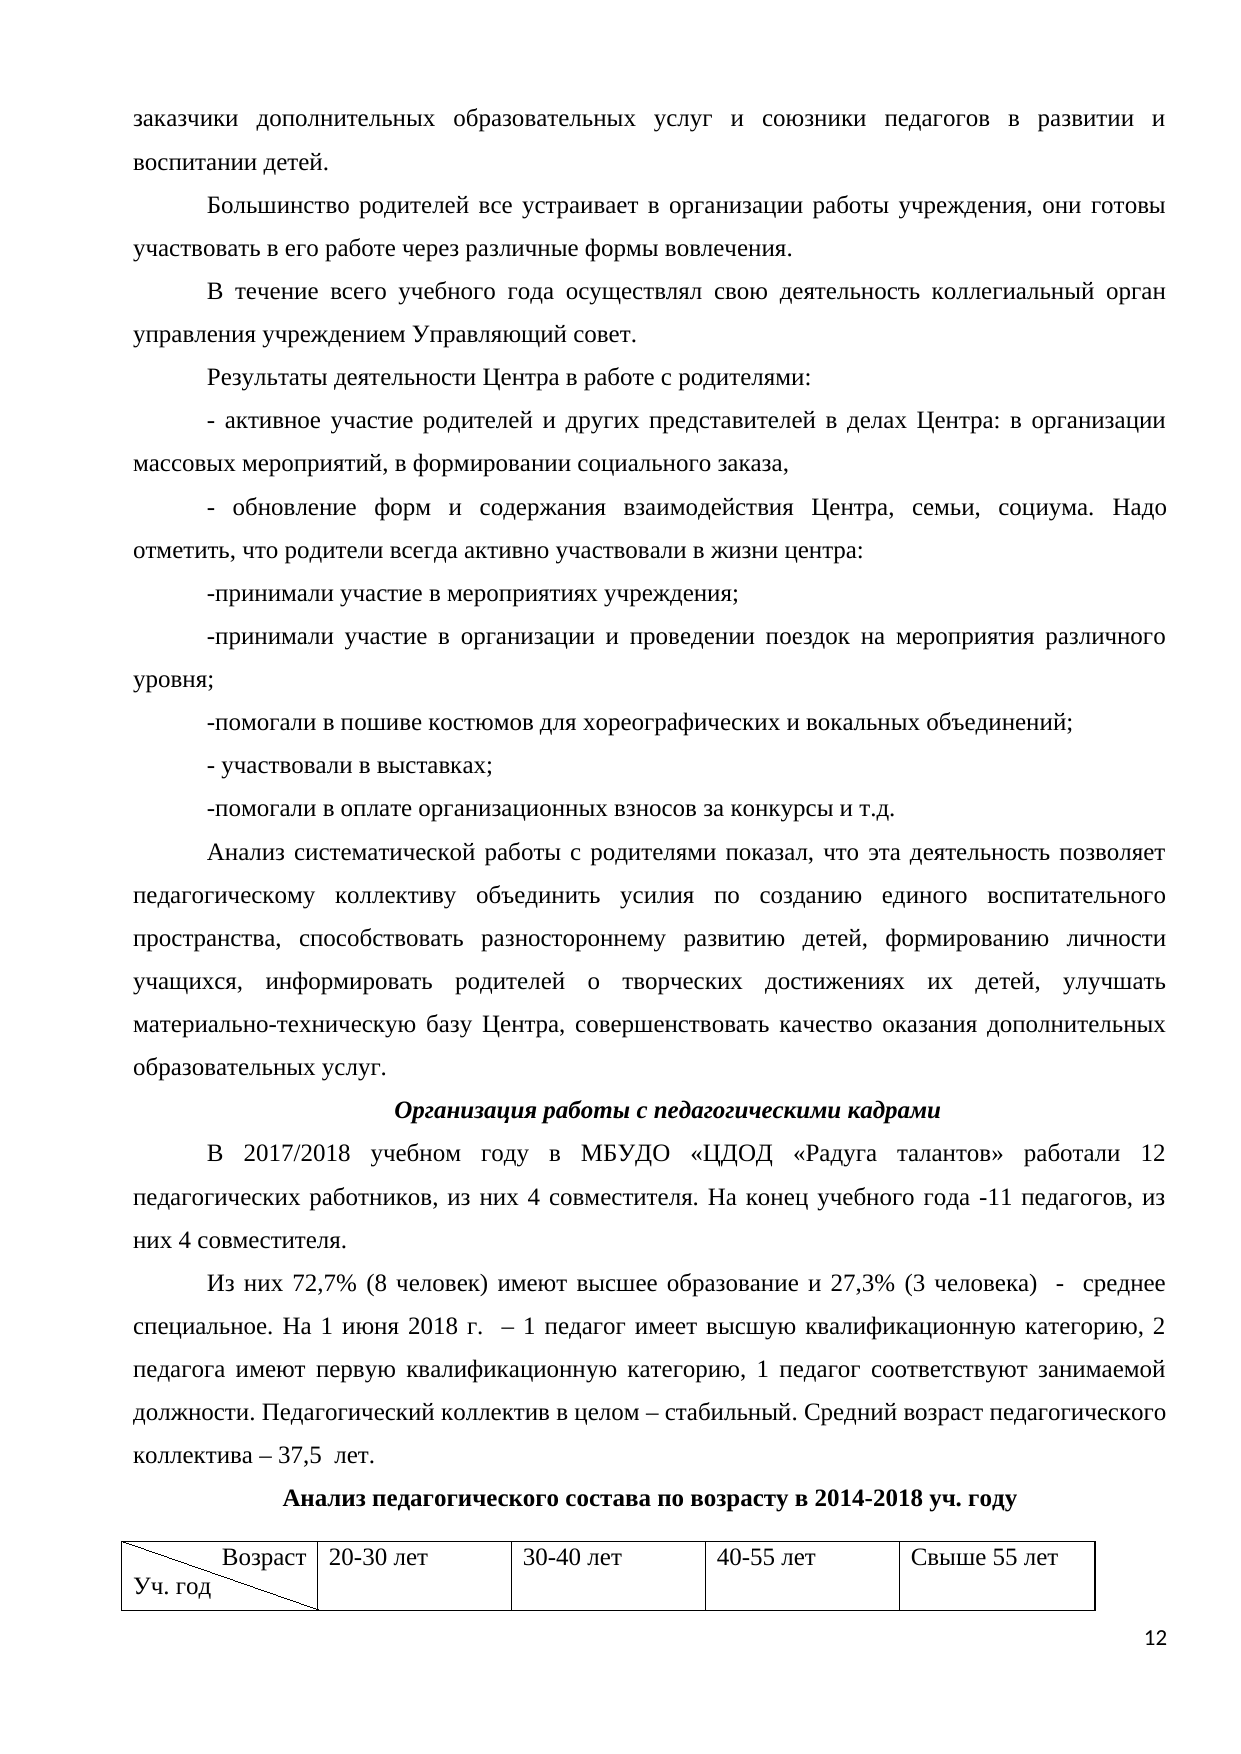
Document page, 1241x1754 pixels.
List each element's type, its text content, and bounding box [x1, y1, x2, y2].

table_header Свыше 55 лет [900, 1542, 1094, 1610]
text Анализ педагогического состава по возрасту в 2014-2018 уч. году [133, 1483, 1167, 1512]
table_header 40-55 лет [706, 1542, 899, 1610]
text Результаты деятельности Центра в работе с родителями: [133, 362, 1167, 391]
text - участвовали в выставках; [133, 750, 1167, 779]
table_header Возраст Уч. год [122, 1542, 317, 1610]
text Из них 72,7% (8 человек) имеют высшее образование и 27,3% (3 человека) - среднее специальное. На 1 июня 2018 г. – 1 педагог имеет высшую квалификационную категорию, 2 педагога имеют первую квалификационную категорию, 1 педагог соответствуют занимаемой должности. Педагогический коллектив в целом – стабильный. Средний возраст педагогического коллектива – 37,5 лет. [133, 1268, 1167, 1469]
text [133, 103, 1167, 175]
text -принимали участие в организации и проведении поездок на мероприятия различного уровня; [133, 621, 1167, 693]
text В течение всего учебного года осуществлял свою деятельность коллегиальный орган управления учреждением Управляющий совет. [133, 276, 1167, 348]
text -принимали участие в мероприятиях учреждения; [133, 578, 1167, 607]
text В 2017/2018 учебном году в МБУДО «ЦДОД «Радуга талантов» работали 12 педагогических работников, из них 4 совместителя. На конец учебного года -11 педагогов, из них 4 совместителя. [133, 1138, 1167, 1253]
text -помогали в пошиве костюмов для хореографических и вокальных объединений; [133, 707, 1167, 736]
table_header 20-30 лет [318, 1542, 511, 1610]
text - обновление форм и содержания взаимодействия Центра, семьи, социума. Надо отметить, что родители всегда активно участвовали в жизни центра: [133, 492, 1167, 563]
text - активное участие родителей и других представителей в делах Центра: в организации массовых мероприятий, в формировании социального заказа, [133, 405, 1167, 477]
text -помогали в оплате организационных взносов за конкурсы и т.д. [133, 793, 1167, 822]
text Анализ систематической работы с родителями показал, что эта деятельность позволяет педагогическому коллективу объединить усилия по созданию единого воспитательного пространства, способствовать разностороннему развитию детей, формированию личности учащихся, информировать родителей о творческих достижениях их детей, улучшать материально-техническую базу Центра, совершенствовать качество оказания дополнительных образовательных услуг. [133, 837, 1167, 1081]
text Большинство родителей все устраивает в организации работы учреждения, они готовы участвовать в его работе через различные формы вовлечения. [133, 190, 1167, 262]
list Организация работы с педагогическими кадрами [394, 1095, 1167, 1124]
table_header 30-40 лет [512, 1542, 705, 1610]
